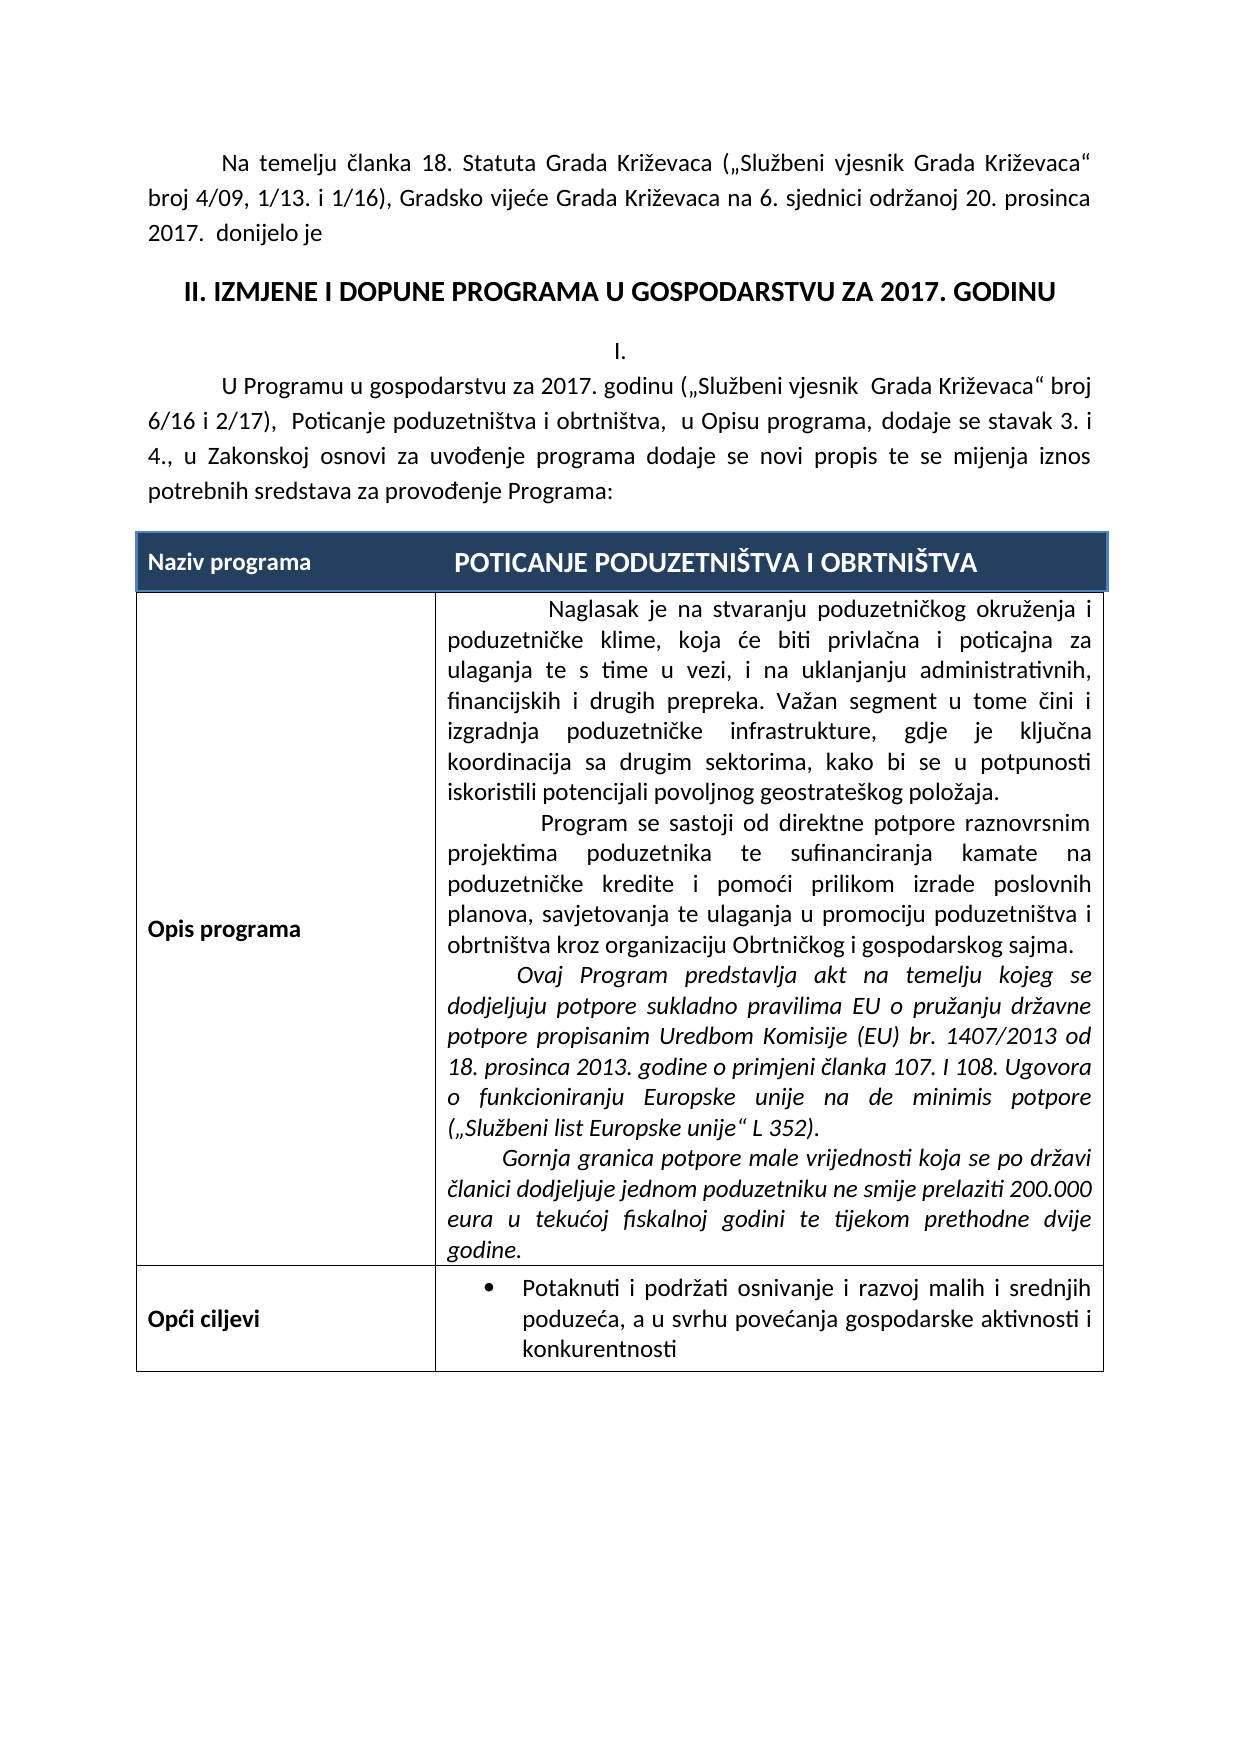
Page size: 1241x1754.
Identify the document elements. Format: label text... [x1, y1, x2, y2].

text U Programu u gospodarstvu za 2017. godinu („Službeni vjesnik Grada Križevaca“ broj 6/16 i 2/17), Poticanje poduzetništva i obrtništva, u Opisu programa, dodaje se stavak 3. i 4., u Zakonskoj osnovi za uvođenje programa dodaje se novi propis te se mijenja iznos potrebnih sredstava za provođenje Programa: [148, 370, 1093, 506]
text II. IZMJENE I DOPUNE PROGRAMA U GOSPODARSTVU ZA 2017. GODINU [148, 273, 1093, 309]
table_cell Potaknuti i podržati osnivanje i razvoj malih i srednjih poduzeća, a u svrhu povećanja gospodarske aktivnosti i konkurentnosti [436, 1266, 1103, 1371]
table_header POTICANJE PODUZETNIŠTVA I OBRTNIŠTVA [443, 533, 1106, 590]
table_header Naglasak je na stvaranju poduzetničkog okruženja i poduzetničke klime, koja će biti privlačna i poticajna za ulaganja te s time u vezi, i na uklanjanju administrativnih, financijskih i drugih prepreka. Važan segment u tome čini i izgradnja poduzetničke infrastrukture, gdje je ključna koordinacija sa drugim sektorima, kako bi se u potpunosti iskoristili potencijali povoljnog geostrateškog položaja. Program se sastoji od direktne potpore raznovrsnim projektima poduzetnika te sufinanciranja kamate na poduzetničke kredite i pomoći prilikom izrade poslovnih planova, savjetovanja te ulaganja u promociju poduzetništva i obrtništva kroz organizaciju Obrtničkog i gospodarskog sajma. Ovaj Program predstavlja akt na temelju kojeg se dodjeljuju potpore sukladno pravilima EU o pružanju državne potpore propisanim Uredbom Komisije (EU) br. 1407/2013 od 18. prosinca 2013. godine o primjeni članka 107. I 108. Ugovora o funkcioniranju Europske unije na de minimis potpore („Službeni list Europske unije“ L 352). Gornja granica potpore male vrijednosti koja se po državi članici dodjeljuje jednom poduzetniku ne smije prelaziti 200.000 eura u tekućoj fiskalnoj godini te tijekom prethodne dvije godine. [436, 593, 1103, 1265]
text I. [148, 335, 1093, 366]
text Na temelju članka 18. Statuta Grada Križevaca („Službeni vjesnik Grada Križevaca“ broj 4/09, 1/13. i 1/16), Gradsko vijeće Grada Križevaca na 6. sjednici održanoj 20. prosinca 2017. donijelo je [148, 148, 1093, 248]
table_header Opis programa [137, 593, 435, 1265]
table_cell Opći ciljevi [137, 1266, 435, 1371]
table_header Naziv programa [138, 533, 443, 590]
